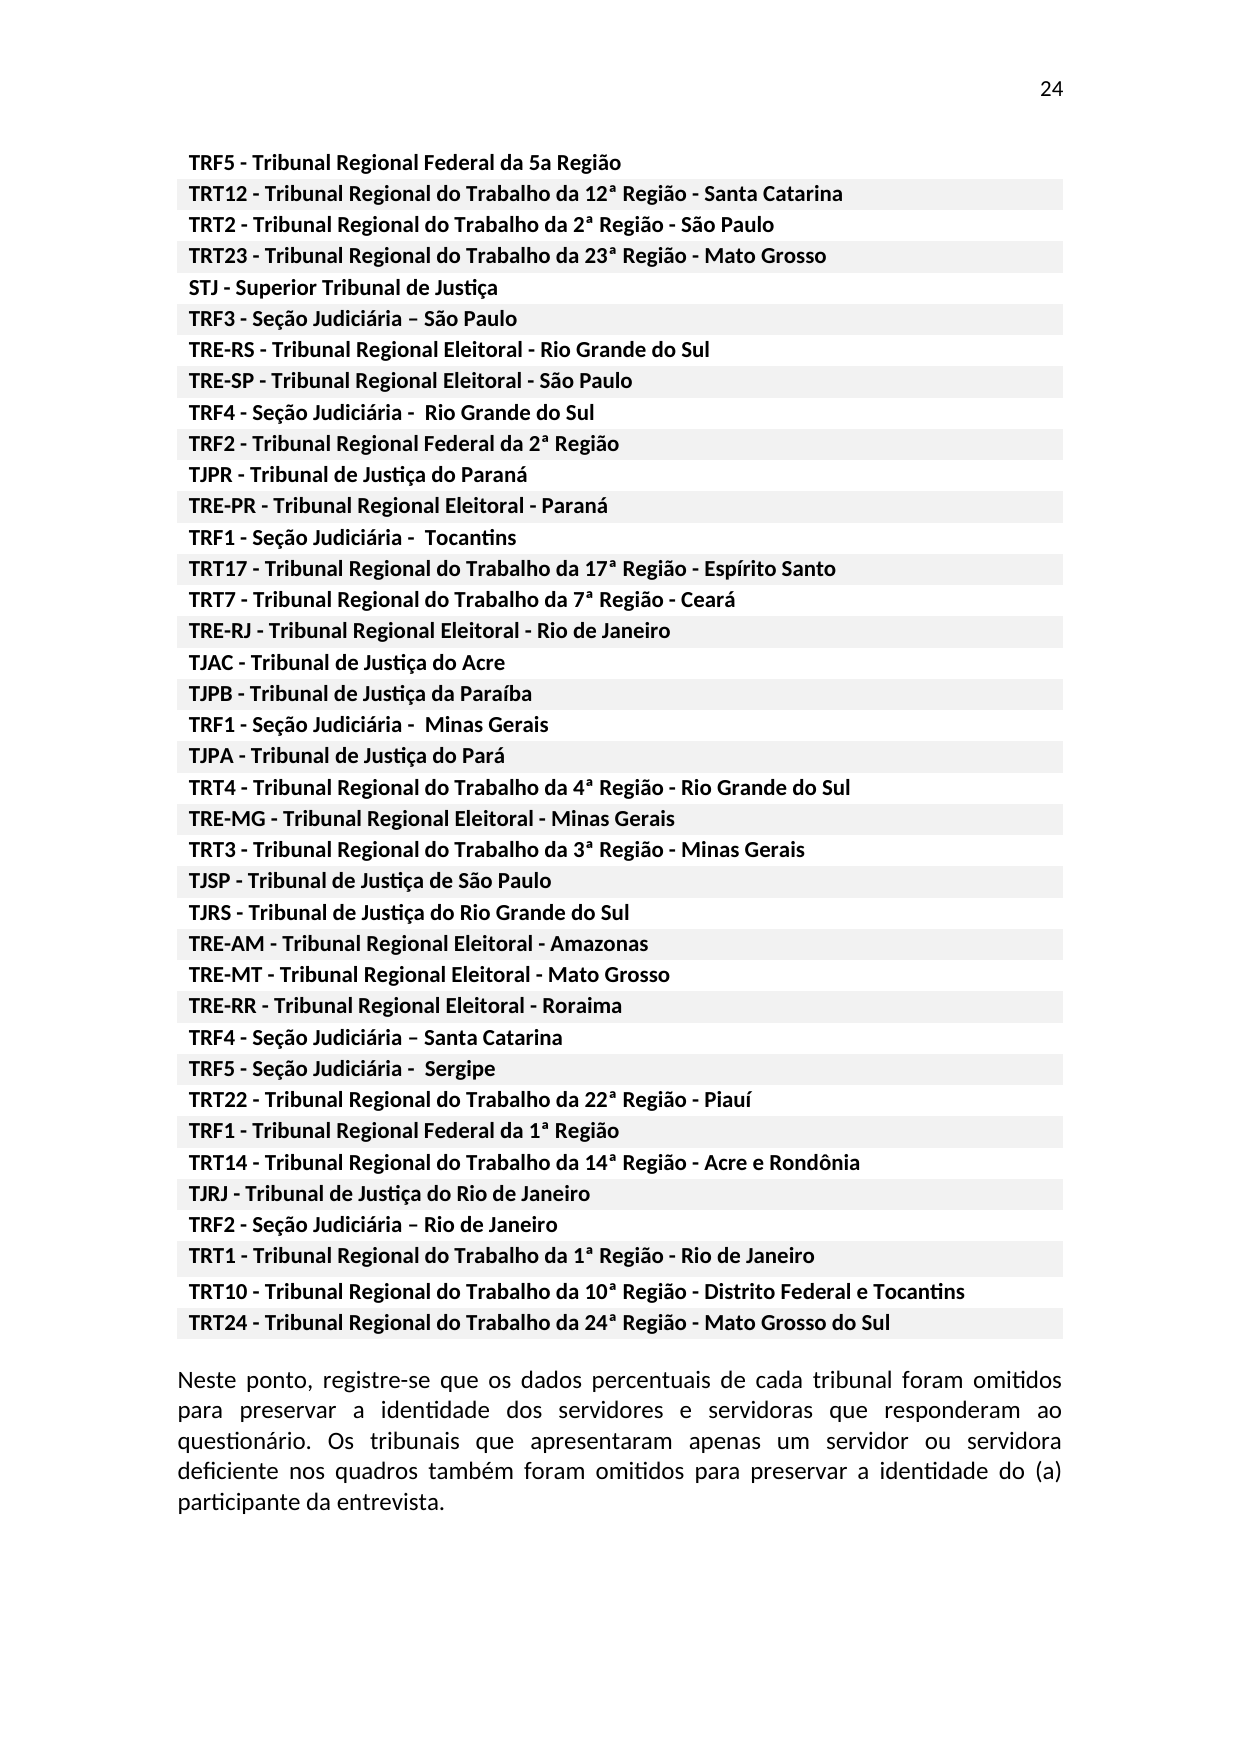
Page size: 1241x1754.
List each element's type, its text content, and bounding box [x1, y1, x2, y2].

table_cell STJ - Superior Tribunal de Justiça [177, 273, 1063, 304]
table_cell TRF4 - Seção Judiciária - Rio Grande do Sul [177, 398, 1063, 429]
table_cell TJAC - Tribunal de Justiça do Acre [177, 648, 1063, 679]
table_cell TRE-MT - Tribunal Regional Eleitoral - Mato Grosso [177, 960, 1063, 991]
table_cell TRF4 - Seção Judiciária – Santa Catarina [177, 1023, 1063, 1054]
table_cell TJRJ - Tribunal de Justiça do Rio de Janeiro [177, 1179, 1063, 1210]
table_cell TRT12 - Tribunal Regional do Trabalho da 12ª Região - Santa Catarina [177, 179, 1063, 210]
table_cell TRT7 - Tribunal Regional do Trabalho da 7ª Região - Ceará [177, 585, 1063, 616]
table_cell TRT22 - Tribunal Regional do Trabalho da 22ª Região - Piauí [177, 1085, 1063, 1116]
table_cell TRE-PR - Tribunal Regional Eleitoral - Paraná [177, 491, 1063, 523]
table_cell TRF1 - Seção Judiciária - Minas Gerais [177, 710, 1063, 741]
table_cell TJSP - Tribunal de Justiça de São Paulo [177, 866, 1063, 898]
text Neste ponto, registre-se que os dados percentuais de cada tribunal foram omitidos para preservar a identidade dos servidores e servidoras que responderam ao questionário. Os tribunais que apresentaram apenas um servidor ou servidora deficiente nos quadros também foram omitidos para preservar a identidade do (a) participante da entrevista. [177, 1364, 1063, 1516]
table_cell TRT1 - Tribunal Regional do Trabalho da 1ª Região - Rio de Janeiro [177, 1241, 1063, 1277]
table_cell TRF1 - Seção Judiciária - Tocantins [177, 523, 1063, 554]
table_cell TJPR - Tribunal de Justiça do Paraná [177, 460, 1063, 491]
table_cell TRT3 - Tribunal Regional do Trabalho da 3ª Região - Minas Gerais [177, 835, 1063, 866]
table_cell TRT17 - Tribunal Regional do Trabalho da 17ª Região - Espírito Santo [177, 554, 1063, 585]
table_cell TRE-RS - Tribunal Regional Eleitoral - Rio Grande do Sul [177, 335, 1063, 366]
table_cell TRE-SP - Tribunal Regional Eleitoral - São Paulo [177, 366, 1063, 398]
table_cell TRT14 - Tribunal Regional do Trabalho da 14ª Região - Acre e Rondônia [177, 1148, 1063, 1179]
table_cell TJPB - Tribunal de Justiça da Paraíba [177, 679, 1063, 710]
table_cell TRF1 - Tribunal Regional Federal da 1ª Região [177, 1116, 1063, 1148]
table_cell TRT2 - Tribunal Regional do Trabalho da 2ª Região - São Paulo [177, 210, 1063, 241]
table_cell TRF5 - Tribunal Regional Federal da 5a Região [177, 148, 1063, 179]
table_cell TRE-RR - Tribunal Regional Eleitoral - Roraima [177, 991, 1063, 1023]
table_cell TRE-AM - Tribunal Regional Eleitoral - Amazonas [177, 929, 1063, 960]
table_cell TRE-MG - Tribunal Regional Eleitoral - Minas Gerais [177, 804, 1063, 835]
table_cell TRE-RJ - Tribunal Regional Eleitoral - Rio de Janeiro [177, 616, 1063, 648]
table_cell TJPA - Tribunal de Justiça do Pará [177, 741, 1063, 773]
table_cell TJRS - Tribunal de Justiça do Rio Grande do Sul [177, 898, 1063, 929]
table_cell TRF3 - Seção Judiciária – São Paulo [177, 304, 1063, 335]
table_cell TRT10 - Tribunal Regional do Trabalho da 10ª Região - Distrito Federal e Tocantins [177, 1277, 1063, 1308]
table_cell TRF2 - Seção Judiciária – Rio de Janeiro [177, 1210, 1063, 1241]
table_cell TRT24 - Tribunal Regional do Trabalho da 24ª Região - Mato Grosso do Sul [177, 1308, 1063, 1339]
table_cell TRF2 - Tribunal Regional Federal da 2ª Região [177, 429, 1063, 460]
table_cell TRT4 - Tribunal Regional do Trabalho da 4ª Região - Rio Grande do Sul [177, 773, 1063, 804]
table_cell TRT23 - Tribunal Regional do Trabalho da 23ª Região - Mato Grosso [177, 241, 1063, 273]
table_cell TRF5 - Seção Judiciária - Sergipe [177, 1054, 1063, 1085]
